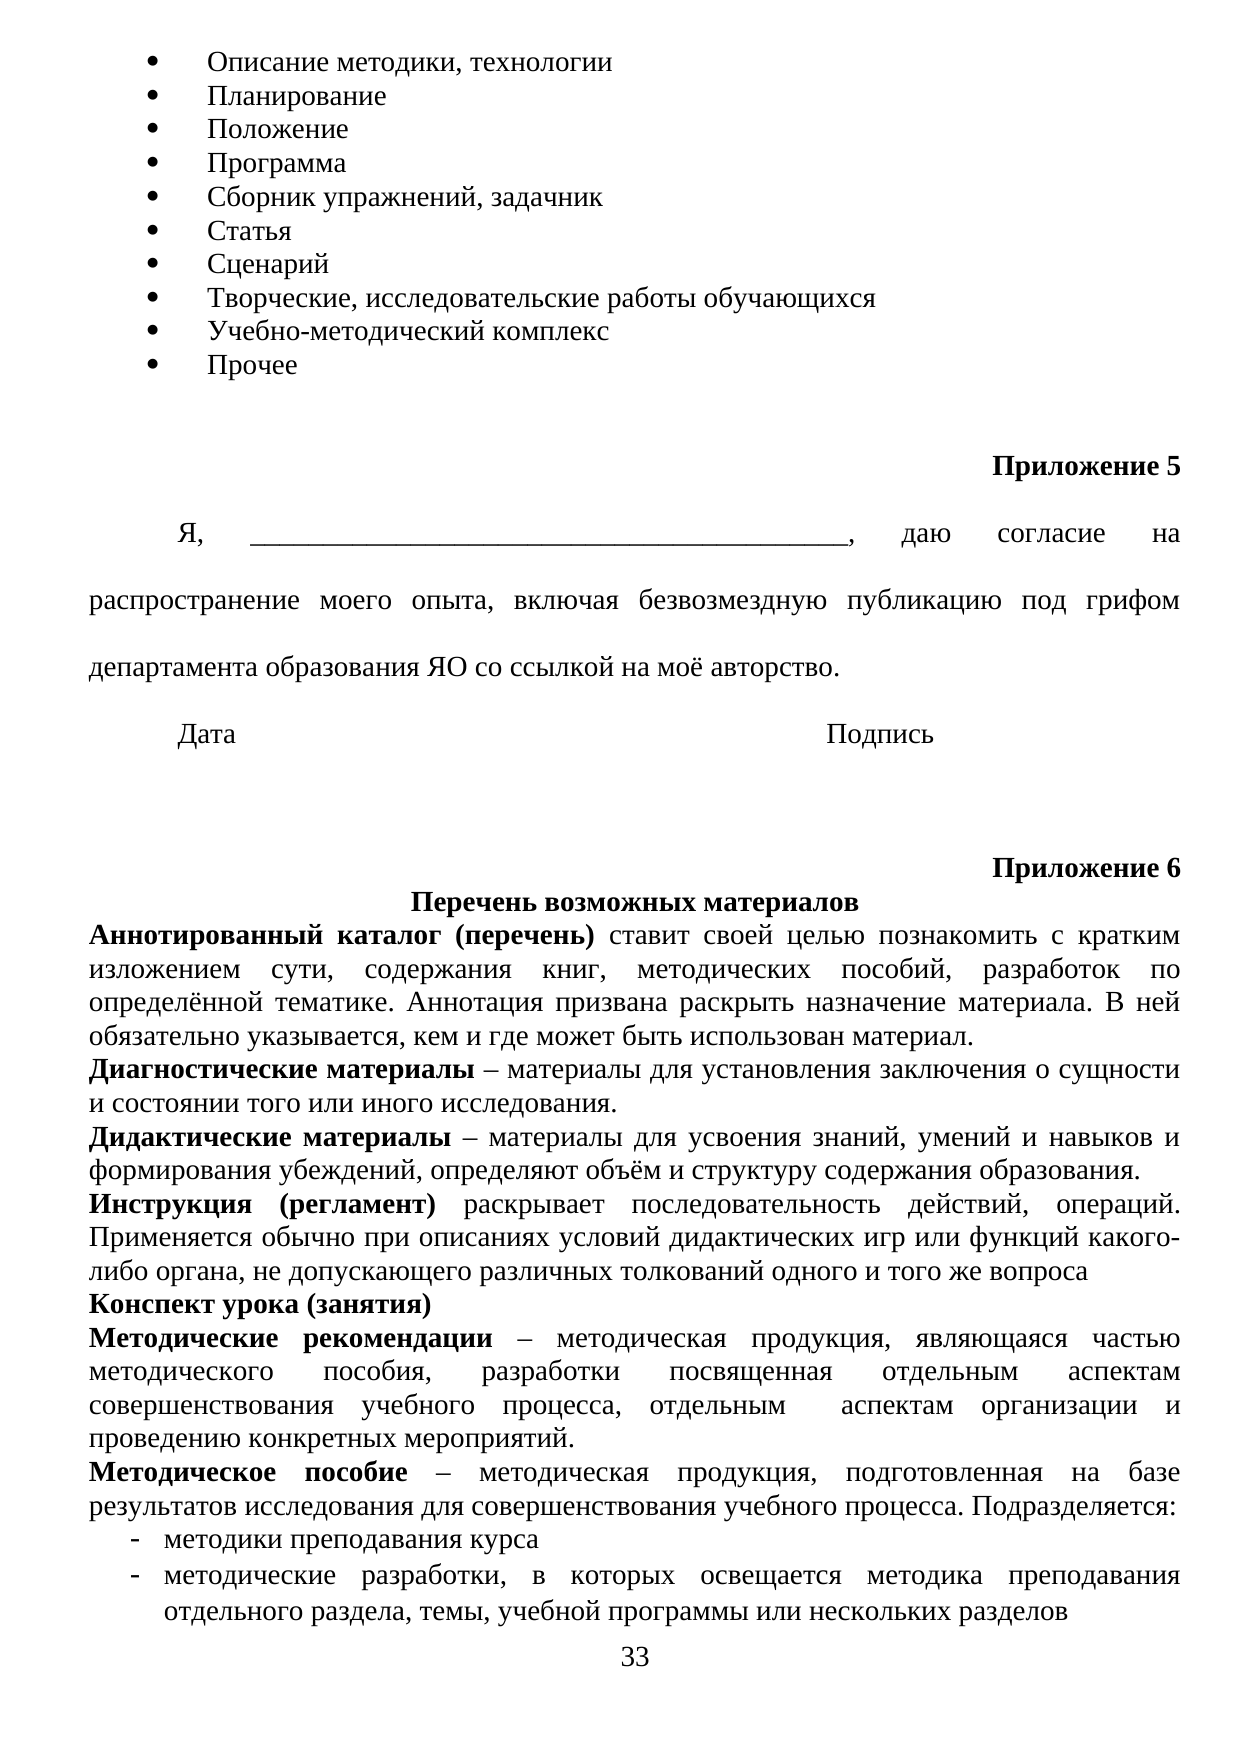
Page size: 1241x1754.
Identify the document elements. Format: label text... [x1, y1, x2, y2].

text Приложение 5 [89, 448, 1181, 481]
list методические разработки, в которых освещается методика преподавания отдельного раздела, темы, учебной программы или нескольких разделов [126, 1557, 1181, 1627]
list Положение [148, 112, 1181, 145]
list методики преподавания курса [126, 1521, 1181, 1557]
list Сценарий [148, 246, 1181, 280]
text Приложение 6 [89, 850, 1181, 884]
text Перечень возможных материалов [89, 884, 1181, 917]
text Дидактические материалы – материалы для усвоения знаний, умений и навыков и формирования убеждений, определяют объём и структуру содержания образования. [89, 1119, 1181, 1186]
list Программа [148, 145, 1181, 179]
text Инструкция (регламент) раскрывает последовательность действий, операций. Применяется обычно при описаниях условий дидактических игр или функций какого-либо органа, не допускающего различных толкований одного и того же вопроса [89, 1186, 1181, 1286]
list Творческие, исследовательские работы обучающихся [148, 280, 1181, 313]
text Аннотированный каталог (перечень) ставит своей целью познакомить с кратким изложением сути, содержания книг, методических пособий, разработок по определённой тематике. Аннотация призвана раскрыть назначение материала. В ней обязательно указывается, кем и где может быть использован материал. [89, 917, 1181, 1052]
text Диагностические материалы – материалы для установления заключения о сущности и состоянии того или иного исследования. [89, 1052, 1181, 1119]
list Описание методики, технологии [148, 44, 1181, 78]
list Учебно-методический комплекс [148, 313, 1181, 347]
text Методическое пособие – методическая продукция, подготовленная на базе результатов исследования для совершенствования учебного процесса. Подразделяется: [89, 1454, 1181, 1521]
list Прочее [148, 347, 1181, 381]
list Статья [148, 213, 1181, 246]
text Я, _________________________________________, даю согласие на распространение моего опыта, включая безвозмездную публикацию под грифом департамента образования ЯО со ссылкой на моё авторство. [89, 515, 1181, 683]
text Дата Подпись [89, 716, 1181, 750]
text Конспект урока (занятия) [89, 1286, 1181, 1320]
list Сборник упражнений, задачник [148, 179, 1181, 213]
list Планирование [148, 78, 1181, 112]
text Методические рекомендации – методическая продукция, являющаяся частью методического пособия, разработки посвященная отдельным аспектам совершенствования учебного процесса, отдельным аспектам организации и проведению конкретных мероприятий. [89, 1320, 1181, 1454]
